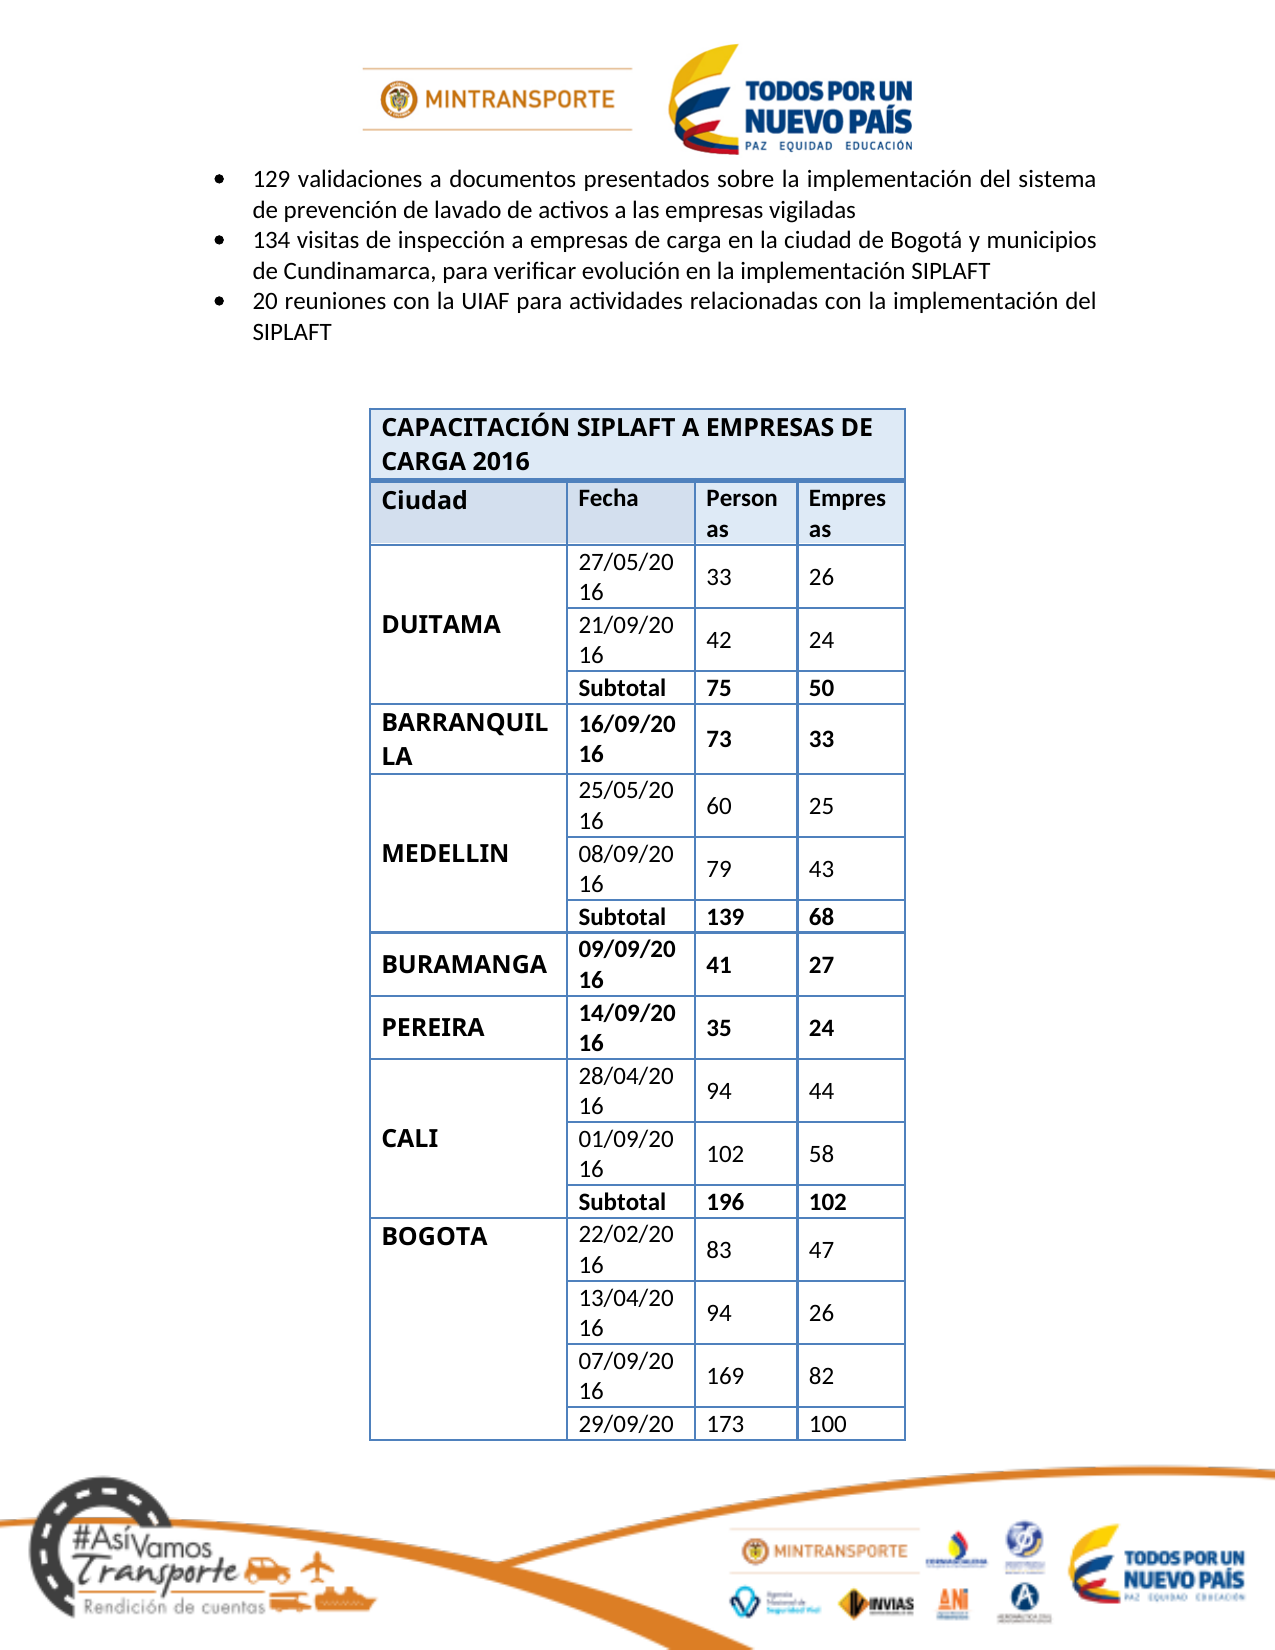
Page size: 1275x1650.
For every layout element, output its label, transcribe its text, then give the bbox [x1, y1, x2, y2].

table_cell 21/09/2016 [568, 609, 694, 670]
table_cell 44 [799, 1060, 904, 1121]
table_cell 169 [696, 1345, 796, 1406]
table_cell CALI [371, 1060, 566, 1217]
table_cell 41 [696, 934, 796, 994]
table_cell 100 [799, 1408, 904, 1438]
table_cell 16/09/2016 [568, 705, 694, 773]
table_cell 25 [799, 775, 904, 836]
table_cell Personas [696, 483, 796, 543]
table_cell 58 [799, 1123, 904, 1184]
table_cell 09/09/2016 [568, 934, 694, 994]
table_cell 79 [696, 838, 796, 899]
table_cell 07/09/2016 [568, 1345, 694, 1406]
table_cell BURAMANGA [371, 934, 566, 994]
table_cell 27 [799, 934, 904, 994]
table_cell Subtotal [568, 672, 694, 702]
table_cell 13/04/2016 [568, 1282, 694, 1343]
table_cell 173 [696, 1408, 796, 1438]
table_cell Subtotal [568, 1186, 694, 1217]
table_cell 24 [799, 609, 904, 670]
table_cell 26 [799, 1282, 904, 1343]
table_cell 73 [696, 705, 796, 773]
table_cell 196 [696, 1186, 796, 1217]
table_cell BOGOTA [371, 1219, 566, 1438]
table_cell 22/02/2016 [568, 1219, 694, 1280]
table_cell 08/09/2016 [568, 838, 694, 899]
table_cell 33 [696, 546, 796, 607]
table_cell MEDELLIN [371, 775, 566, 931]
table_cell 82 [799, 1345, 904, 1406]
picture [346, 35, 929, 164]
table_cell 01/09/2016 [568, 1123, 694, 1184]
table_cell 102 [696, 1123, 796, 1184]
list 134 visitas de inspección a empresas de carga en la ciudad de Bogotá y municipios de Cundinamarca, para verificar evolución en la implementación SIPLAFT [215, 224, 1098, 286]
table_cell 42 [696, 609, 796, 670]
table_cell 33 [799, 705, 904, 773]
table_cell 60 [696, 775, 796, 836]
table_cell 68 [799, 901, 904, 931]
table_cell 25/05/2016 [568, 775, 694, 836]
table_cell 27/05/2016 [568, 546, 694, 607]
table_cell Fecha [568, 483, 694, 543]
table_cell Empresas [799, 483, 904, 543]
table_cell Ciudad [371, 483, 566, 543]
picture [0, 1451, 1275, 1650]
table_cell 102 [799, 1186, 904, 1217]
table_cell 28/04/2016 [568, 1060, 694, 1121]
table_cell 83 [696, 1219, 796, 1280]
table_cell 29/09/2016 [568, 1408, 694, 1438]
table_cell 43 [799, 838, 904, 899]
table_cell 24 [799, 997, 904, 1058]
table_cell Subtotal [568, 901, 694, 931]
table_cell PEREIRA [371, 997, 566, 1058]
table_cell 50 [799, 672, 904, 702]
table_cell 94 [696, 1282, 796, 1343]
table_cell BARRANQUILLA [371, 705, 566, 773]
table_cell 26 [799, 546, 904, 607]
table_cell 14/09/2016 [568, 997, 694, 1058]
table_cell 139 [696, 901, 796, 931]
table_cell DUITAMA [371, 546, 566, 702]
table_header CAPACITACIÓN SIPLAFT A EMPRESAS DE CARGA 2016 [371, 410, 904, 478]
list 129 validaciones a documentos presentados sobre la implementación del sistema de prevención de lavado de activos a las empresas vigiladas [215, 163, 1098, 224]
list 20 reuniones con la UIAF para actividades relacionadas con la implementación del SIPLAFT [215, 286, 1098, 347]
table_cell 35 [696, 997, 796, 1058]
table_cell 94 [696, 1060, 796, 1121]
table_cell 75 [696, 672, 796, 702]
table_cell 47 [799, 1219, 904, 1280]
